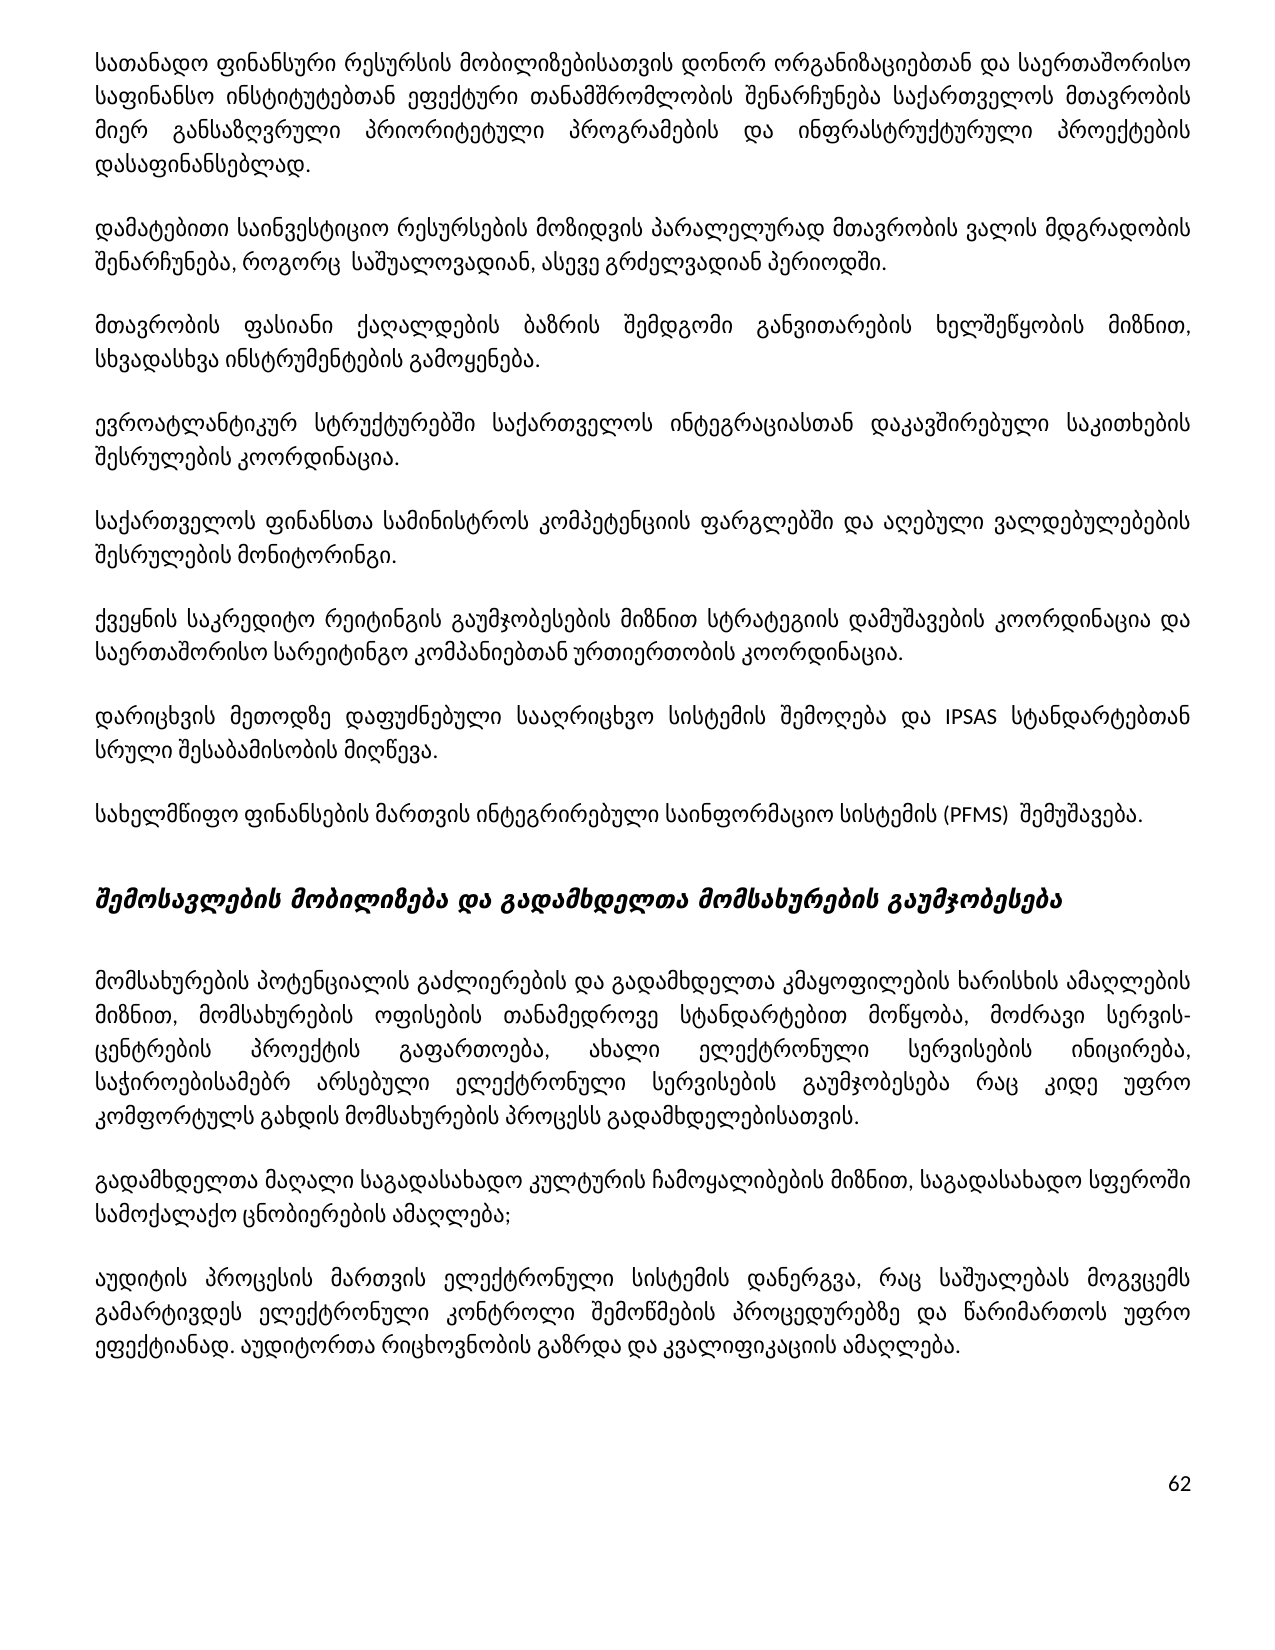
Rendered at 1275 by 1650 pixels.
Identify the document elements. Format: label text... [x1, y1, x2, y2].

text სათანადო ფინანსური რესურსის მობილიზებისათვის დონორ ორგანიზაციებთან და საერთაშორისო საფინანსო ინსტიტუტებთან ეფექტური თანამშრომლობის შენარჩუნება საქართველოს მთავრობის მიერ განსაზღვრული პრიორიტეტული პროგრამების და ინფრასტრუქტურული პროექტების დასაფინანსებლად. [94, 46, 1191, 179]
text ქვეყნის საკრედიტო რეიტინგის გაუმჯობესების მიზნით სტრატეგიის დამუშავების კოორდინაცია და საერთაშორისო სარეიტინგო კომპანიებთან ურთიერთობის კოორდინაცია. [94, 602, 1191, 667]
text დამატებითი საინვესტიციო რესურსების მოზიდვის პარალელურად მთავრობის ვალის მდგრადობის შენარჩუნება, როგორც საშუალოვადიან, ასევე გრძელვადიან პერიოდში. [94, 212, 1191, 277]
text აუდიტის პროცესის მართვის ელექტრონული სისტემის დანერგვა, რაც საშუალებას მოგვცემს გამარტივდეს ელექტრონული კონტროლი შემოწმების პროცედურებზე და წარიმართოს უფრო ეფექტიანად. აუდიტორთა რიცხოვნობის გაზრდა და კვალიფიკაციის ამაღლება. [94, 1262, 1191, 1360]
subtitle შემოსავლების მობილიზება და გადამხდელთა მომსახურების გაუმჯობესება [94, 885, 1191, 914]
text დარიცხვის მეთოდზე დაფუძნებული სააღრიცხვო სისტემის შემოღება და IPSAS სტანდარტებთან სრული შესაბამისობის მიღწევა. [94, 700, 1191, 765]
text მომსახურების პოტენციალის გაძლიერების და გადამხდელთა კმაყოფილების ხარისხის ამაღლების მიზნით, მომსახურების ოფისების თანამედროვე სტანდარტებით მოწყობა, მოძრავი სერვის-ცენტრების პროექტის გაფართოება, ახალი ელექტრონული სერვისების ინიცირება, საჭიროებისამებრ არსებული ელექტრონული სერვისების გაუმჯობესება რაც კიდე უფრო კომფორტულს გახდის მომსახურების პროცესს გადამხდელებისათვის. [94, 965, 1191, 1131]
text გადამხდელთა მაღალი საგადასახადო კულტურის ჩამოყალიბების მიზნით, საგადასახადო სფეროში სამოქალაქო ცნობიერების ამაღლება; [94, 1164, 1191, 1229]
text ევროატლანტიკურ სტრუქტურებში საქართველოს ინტეგრაციასთან დაკავშირებული საკითხების შესრულების კოორდინაცია. [94, 407, 1191, 472]
text სახელმწიფო ფინანსების მართვის ინტეგრირებული საინფორმაციო სისტემის (PFMS) შემუშავება. [94, 798, 1191, 829]
text მთავრობის ფასიანი ქაღალდების ბაზრის შემდგომი განვითარების ხელშეწყობის მიზნით, სხვადასხვა ინსტრუმენტების გამოყენება. [94, 309, 1191, 374]
text საქართველოს ფინანსთა სამინისტროს კომპეტენციის ფარგლებში და აღებული ვალდებულებების შესრულების მონიტორინგი. [94, 505, 1191, 570]
